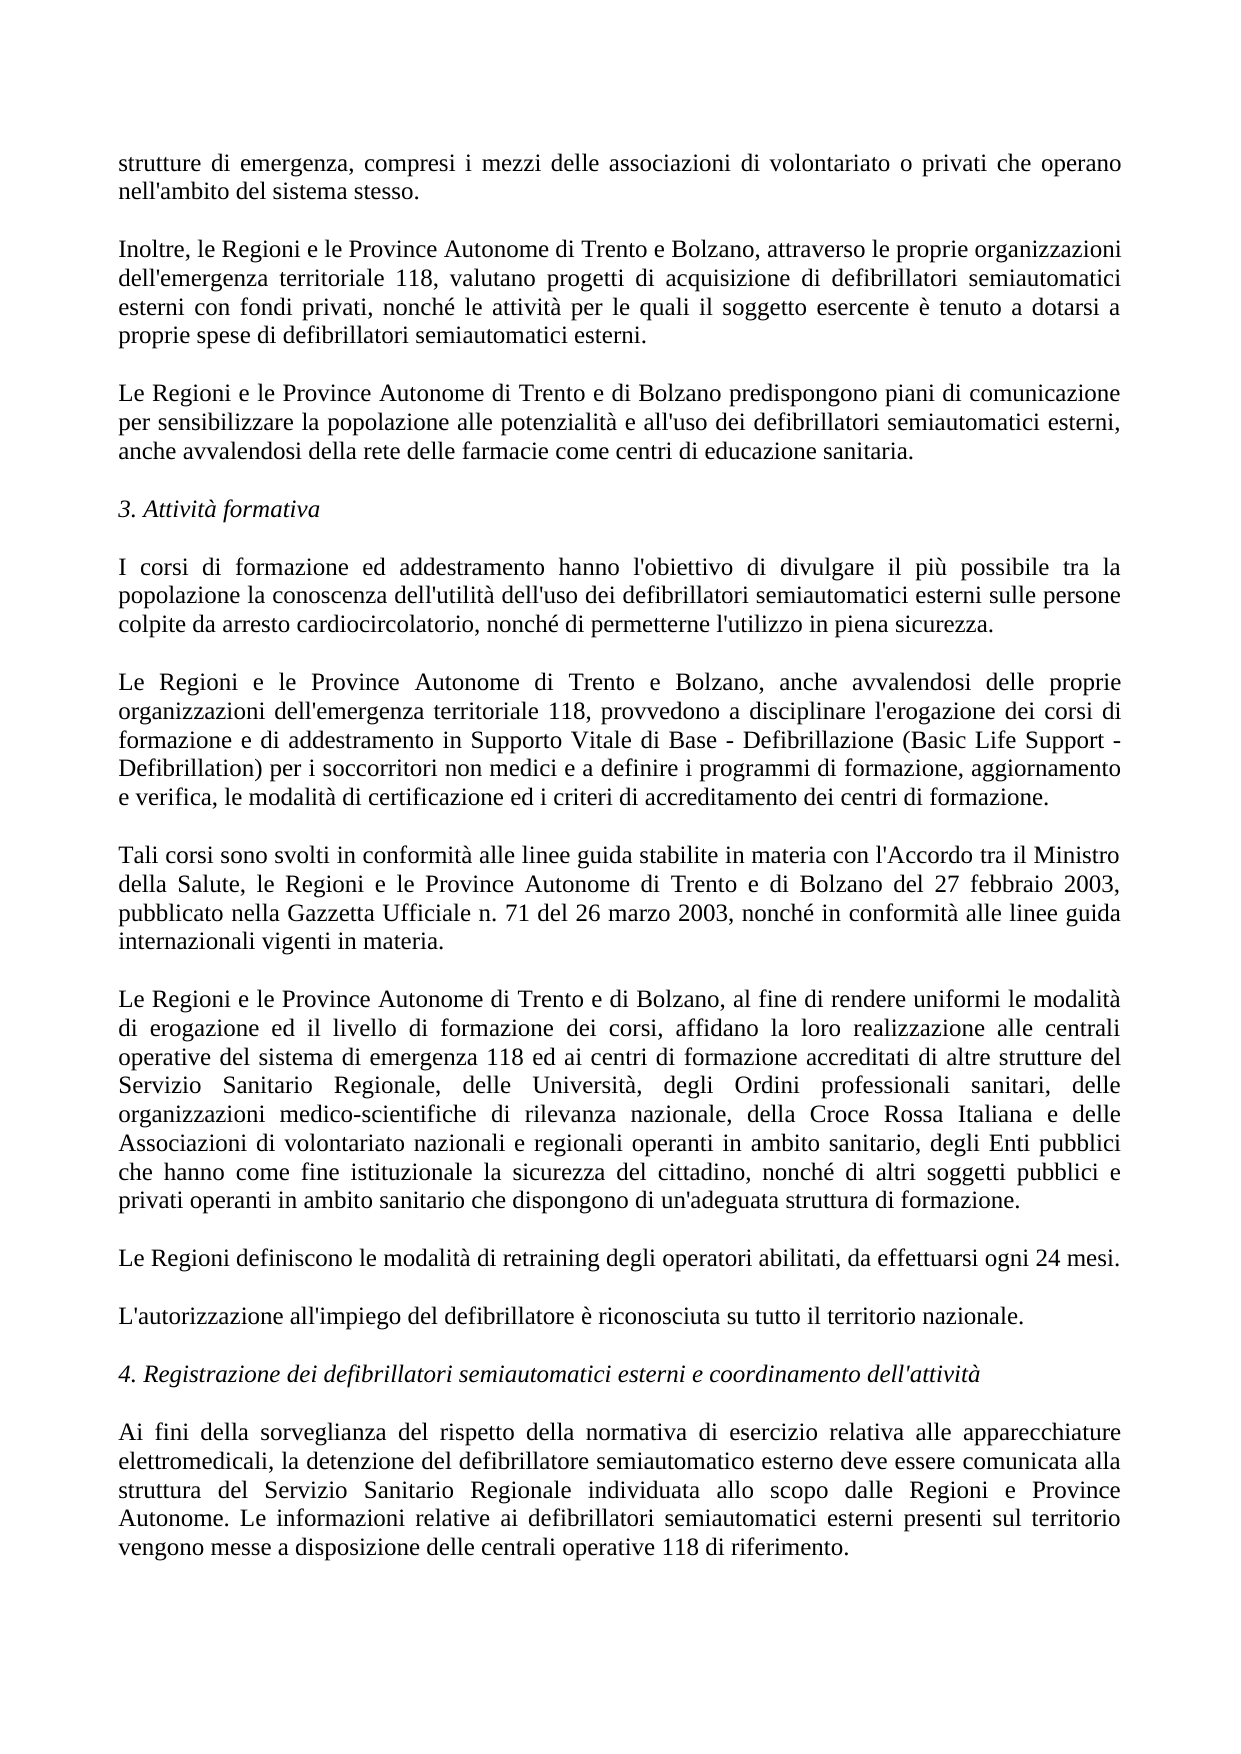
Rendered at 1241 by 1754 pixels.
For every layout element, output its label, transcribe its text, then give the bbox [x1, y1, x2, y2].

text Le Regioni definiscono le modalità di retraining degli operatori abilitati, da effettuarsi ogni 24 mesi. [118, 1243, 1122, 1272]
text Tali corsi sono svolti in conformità alle linee guida stabilite in materia con l'Accordo tra il Ministro della Salute, le Regioni e le Province Autonome di Trento e di Bolzano del 27 febbraio 2003, pubblicato nella Gazzetta Ufficiale n. 71 del 26 marzo 2003, nonché in conformità alle linee guida internazionali vigenti in materia. [118, 840, 1122, 955]
text Inoltre, le Regioni e le Province Autonome di Trento e Bolzano, attraverso le proprie organizzazioni dell'emergenza territoriale 118, valutano progetti di acquisizione di defibrillatori semiautomatici esterni con fondi privati, nonché le attività per le quali il soggetto esercente è tenuto a dotarsi a proprie spese di defibrillatori semiautomatici esterni. [118, 234, 1122, 349]
text Ai fini della sorveglianza del rispetto della normativa di esercizio relativa alle apparecchiature elettromedicali, la detenzione del defibrillatore semiautomatico esterno deve essere comunicata alla struttura del Servizio Sanitario Regionale individuata allo scopo dalle Regioni e Province Autonome. Le informazioni relative ai defibrillatori semiautomatici esterni presenti sul territorio vengono messe a disposizione delle centrali operative 118 di riferimento. [118, 1417, 1122, 1561]
text 3. Attività formativa [118, 494, 1122, 523]
text Le Regioni e le Province Autonome di Trento e di Bolzano predispongono piani di comunicazione per sensibilizzare la popolazione alle potenzialità e all'uso dei defibrillatori semiautomatici esterni, anche avvalendosi della rete delle farmacie come centri di educazione sanitaria. [118, 378, 1122, 465]
text L'autorizzazione all'impiego del defibrillatore è riconosciuta su tutto il territorio nazionale. [118, 1301, 1122, 1330]
text I corsi di formazione ed addestramento hanno l'obiettivo di divulgare il più possibile tra la popolazione la conoscenza dell'utilità dell'uso dei defibrillatori semiautomatici esterni sulle persone colpite da arresto cardiocircolatorio, nonché di permetterne l'utilizzo in piena sicurezza. [118, 552, 1122, 638]
text Le Regioni e le Province Autonome di Trento e di Bolzano, al fine di rendere uniformi le modalità di erogazione ed il livello di formazione dei corsi, affidano la loro realizzazione alle centrali operative del sistema di emergenza 118 ed ai centri di formazione accreditati di altre strutture del Servizio Sanitario Regionale, delle Università, degli Ordini professionali sanitari, delle organizzazioni medico-scientifiche di rilevanza nazionale, della Croce Rossa Italiana e delle Associazioni di volontariato nazionali e regionali operanti in ambito sanitario, degli Enti pubblici che hanno come fine istituzionale la sicurezza del cittadino, nonché di altri soggetti pubblici e privati operanti in ambito sanitario che dispongono di un'adeguata struttura di formazione. [118, 984, 1122, 1214]
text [118, 148, 1122, 205]
text 4. Registrazione dei defibrillatori semiautomatici esterni e coordinamento dell'attività [118, 1359, 1122, 1388]
text Le Regioni e le Province Autonome di Trento e Bolzano, anche avvalendosi delle proprie organizzazioni dell'emergenza territoriale 118, provvedono a disciplinare l'erogazione dei corsi di formazione e di addestramento in Supporto Vitale di Base - Defibrillazione (Basic Life Support - Defibrillation) per i soccorritori non medici e a definire i programmi di formazione, aggiornamento e verifica, le modalità di certificazione ed i criteri di accreditamento dei centri di formazione. [118, 667, 1122, 811]
